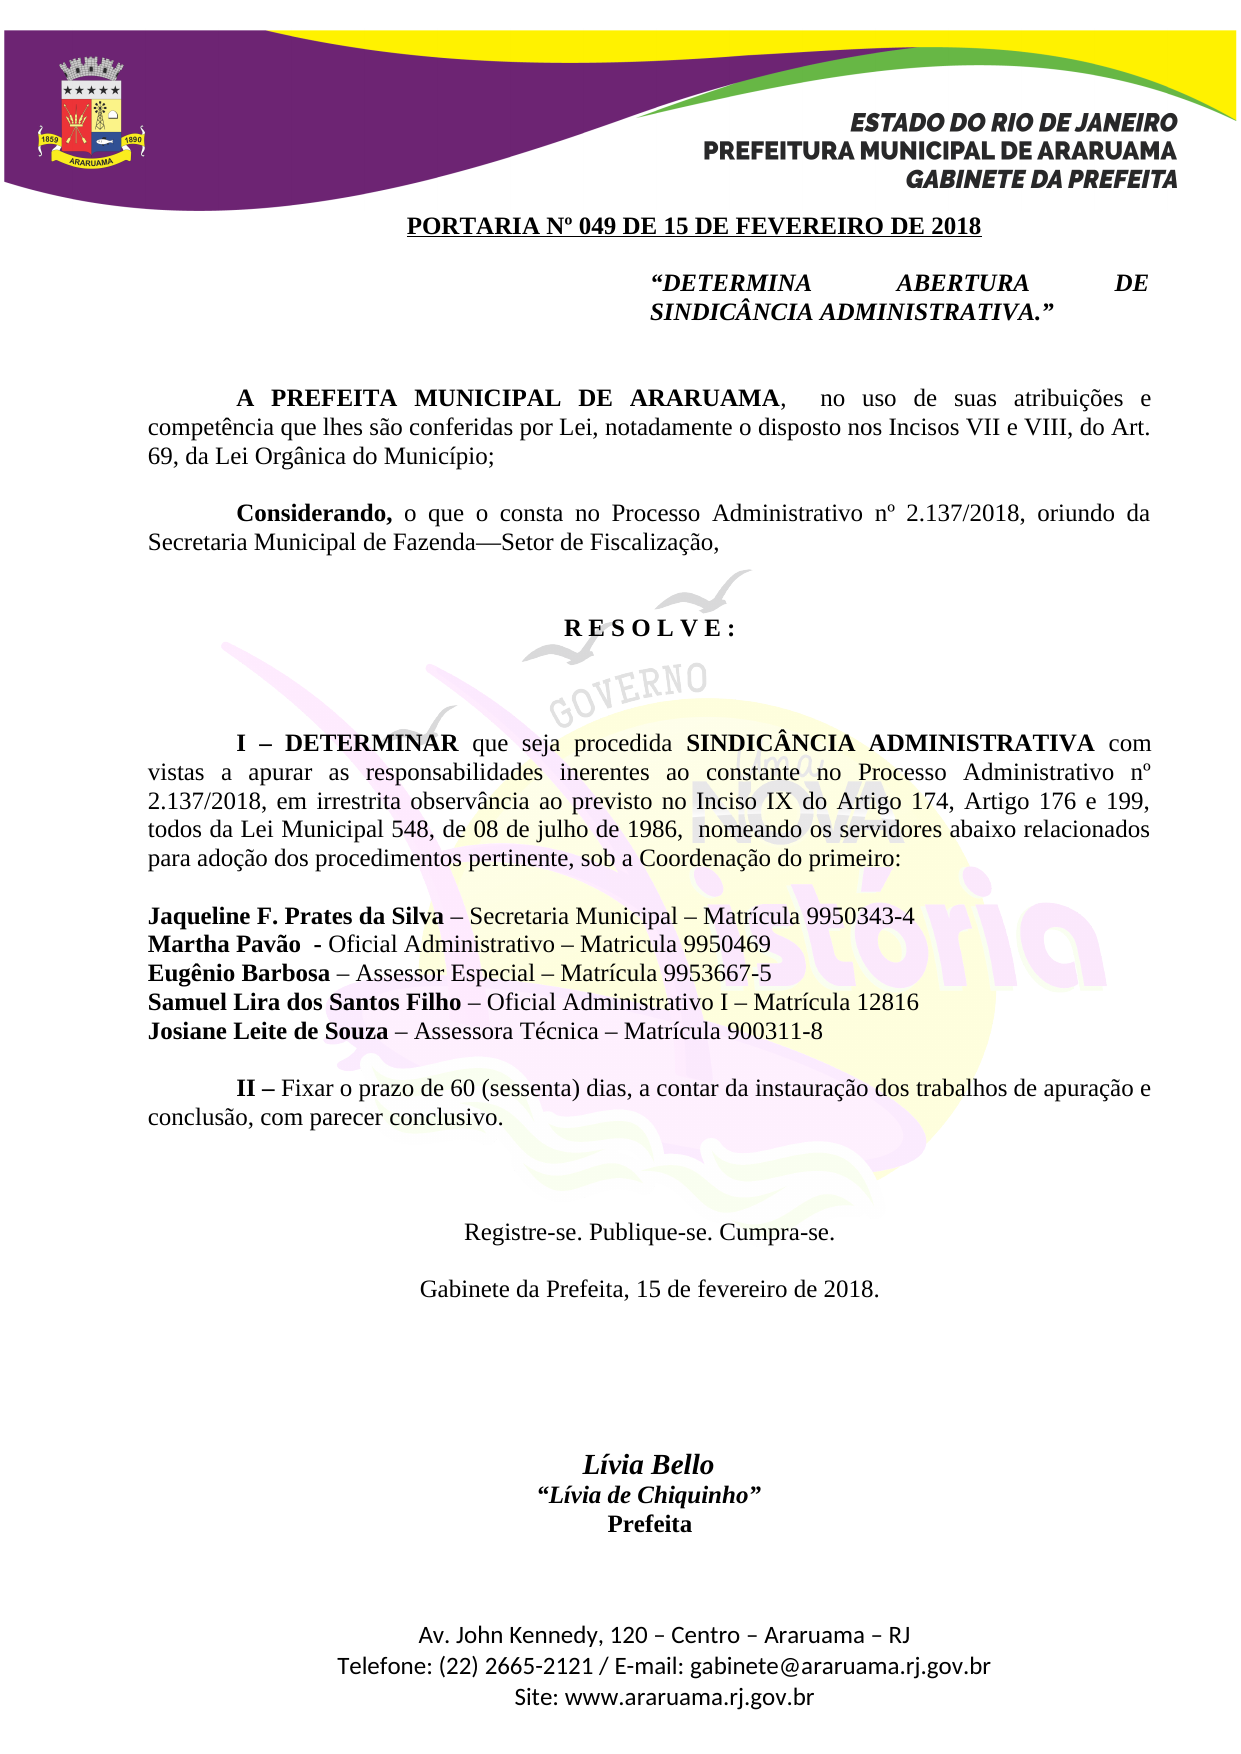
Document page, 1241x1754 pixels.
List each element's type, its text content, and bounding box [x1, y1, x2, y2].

text Gabinete da Prefeita, 15 de fevereiro de 2018. [148, 1274, 1152, 1303]
text Samuel Lira dos Santos Filho – Oficial Administrativo I – Matrícula 12816 [148, 987, 1152, 1016]
text “Lívia de Chiquinho” [148, 1481, 1152, 1509]
text “DETERMINA ABERTURA DE SINDICÂNCIA ADMINISTRATIVA.” [650, 268, 1152, 326]
text PORTARIA Nº 049 DE 15 DE FEVEREIRO DE 2018 [236, 211, 1152, 239]
text Considerando, o que o consta no Processo Administrativo nº 2.137/2018, oriundo da Secretaria Municipal de Fazenda—Setor de Fiscalização, [148, 498, 1152, 556]
text Jaqueline F. Prates da Silva – Secretaria Municipal – Matrícula 9950343-4 [148, 901, 1152, 929]
text Josiane Leite de Souza – Assessora Técnica – Matrícula 900311-8 [148, 1016, 1152, 1044]
text R E S O L V E : [148, 613, 1152, 642]
text A PREFEITA MUNICIPAL DE ARARUAMA, no uso de suas atribuições e competência que lhes são conferidas por Lei, notadamente o disposto nos Incisos VII e VIII, do Art. 69, da Lei Orgânica do Município; [148, 383, 1152, 469]
text Lívia Bello [148, 1447, 1152, 1481]
picture [0, 28, 1241, 211]
text I – DETERMINAR que seja procedida SINDICÂNCIA ADMINISTRATIVA com vistas a apurar as responsabilidades inerentes ao constante no Processo Administrativo nº 2.137/2018, em irrestrita observância ao previsto no Inciso IX do Artigo 174, Artigo 176 e 199, todos da Lei Municipal 548, de 08 de julho de 1986, nomeando os servidores abaixo relacionados para adoção dos procedimentos pertinente, sob a Coordenação do primeiro: [148, 728, 1152, 872]
text Prefeita [148, 1509, 1152, 1538]
text Eugênio Barbosa – Assessor Especial – Matrícula 9953667-5 [148, 958, 1152, 987]
text Martha Pavão - Oficial Administrativo – Matricula 9950469 [148, 929, 1152, 958]
text Registre-se. Publique-se. Cumpra-se. [148, 1217, 1152, 1246]
text II – Fixar o prazo de 60 (sessenta) dias, a contar da instauração dos trabalhos de apuração e conclusão, com parecer conclusivo. [148, 1073, 1152, 1131]
